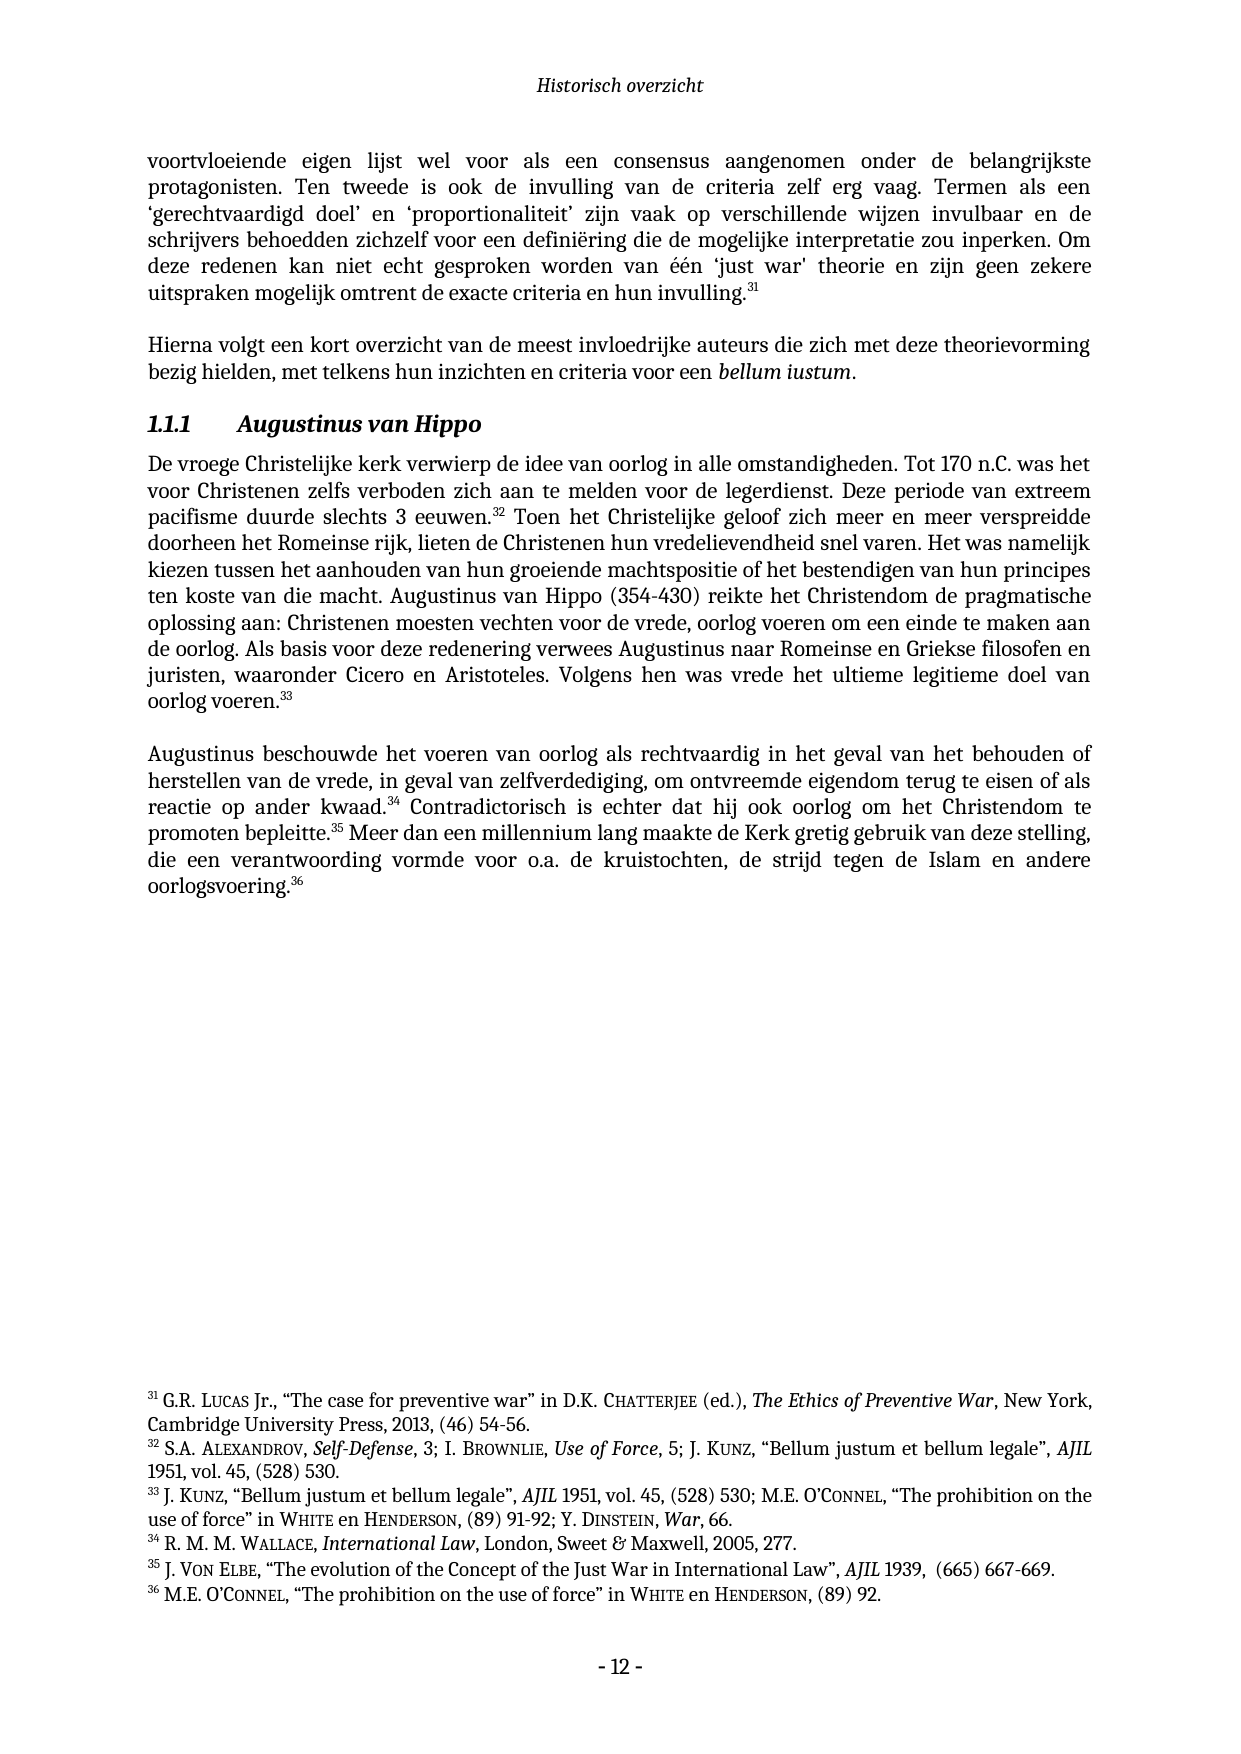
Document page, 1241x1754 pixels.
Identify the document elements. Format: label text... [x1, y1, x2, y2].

text Hierna volgt een kort overzicht van de meest invloedrijke auteurs die zich met deze theorievorming bezig hielden, met telkens hun inzichten en criteria voor een bellum iustum. [148, 332, 1092, 385]
text De ‘just war’-theorie vertoont vele gebreken en globaal gezien bestaat er eigenlijk niet zoiets als één theorie. Hier zijn twee verklaringen voor. Ten eerste is een consistent geheel aan voorwaarden onvindbaar. De bellum iustum-theoretici beschreven namelijk nooit op een uniforme en consistente manier aan welke voorwaarden een oorlog moest voldoen om als legitiem te worden beschouwd. Ze wijzigden elkaars voordien beschreven voorwaarden of breidden ze uit, maar stelden de daaruit voortvloeiende eigen lijst wel voor als een consensus aangenomen onder de belangrijkste protagonisten. Ten tweede is ook de invulling van de criteria zelf erg vaag. Termen als een ‘gerechtvaardigd doel’ en ‘proportionaliteit’ zijn vaak op verschillende wijzen invulbaar en de schrijvers behoedden zichzelf voor een definiëring die de mogelijke interpretatie zou inperken. Om deze redenen kan niet echt gesproken worden van één ‘just war' theorie en zijn geen zekere uitspraken mogelijk omtrent de exacte criteria en hun invulling. [148, 148, 1092, 306]
subtitle Augustinus van Hippo [148, 410, 1092, 439]
text De vroege Christelijke kerk verwierp de idee van oorlog in alle omstandigheden. Tot 170 n.C. was het voor Christenen zelfs verboden zich aan te melden voor de legerdienst. Deze periode van extreem pacifisme duurde slechts 3 eeuwen. Toen het Christelijke geloof zich meer en meer verspreidde doorheen het Romeinse rijk, lieten de Christenen hun vredelievendheid snel varen. Het was namelijk kiezen tussen het aanhouden van hun groeiende machtspositie of het bestendigen van hun principes ten koste van die macht. Augustinus van Hippo (354-430) reikte het Christendom de pragmatische oplossing aan: Christenen moesten vechten voor de vrede, oorlog voeren om een einde te maken aan de oorlog. Als basis voor deze redenering verwees Augustinus naar Romeinse en Griekse filosofen en juristen, waaronder Cicero en Aristoteles. Volgens hen was vrede het ultieme legitieme doel van oorlog voeren. [148, 451, 1092, 715]
text Augustinus beschouwde het voeren van oorlog als rechtvaardig in het geval van het behouden of herstellen van de vrede, in geval van zelfverdediging, om ontvreemde eigendom terug te eisen of als reactie op ander kwaad. Contradictorisch is echter dat hij ook oorlog om het Christendom te promoten bepleitte. Meer dan een millennium lang maakte de Kerk gretig gebruik van deze stelling, die een verantwoording vormde voor o.a. de kruistochten, de strijd tegen de Islam en andere oorlogsvoering. [148, 741, 1092, 899]
